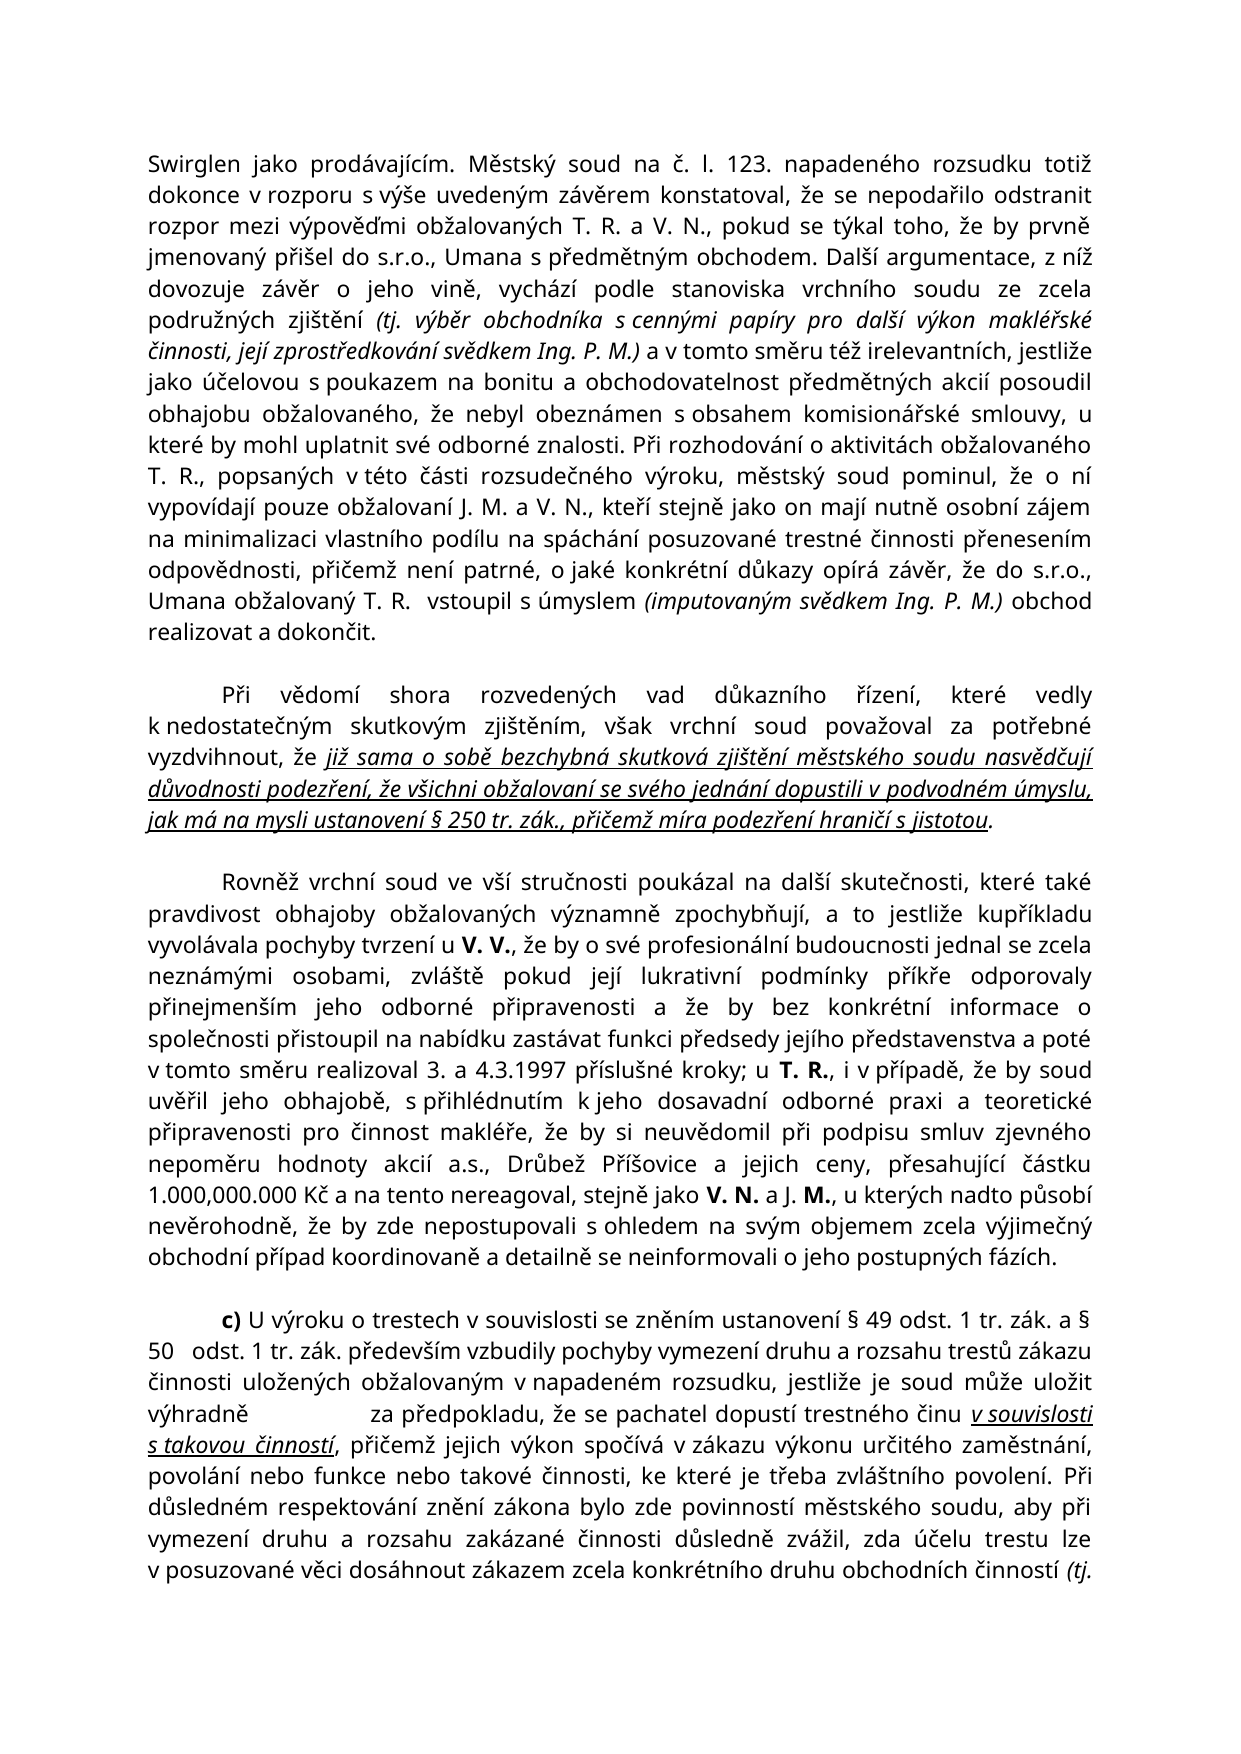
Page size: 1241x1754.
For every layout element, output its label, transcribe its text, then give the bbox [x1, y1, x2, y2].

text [148, 148, 1093, 648]
text Při vědomí shora rozvedených vad důkazního řízení, které vedly k nedostatečným skutkovým zjištěním, však vrchní soud považoval za potřebné vyzdvihnout, že již sama o sobě bezchybná skutková zjištění městského soudu nasvědčují důvodnosti podezření, že všichni obžalovaní se svého jednání dopustili v podvodném úmyslu, jak má na mysli ustanovení § 250 tr. zák., přičemž míra podezření hraničí s jistotou. [148, 801, 1093, 835]
text Rovněž vrchní soud ve vší stručnosti poukázal na další skutečnosti, které také pravdivost obhajoby obžalovaných významně zpochybňují, a to jestliže kupříkladu vyvolávala pochyby tvrzení u V. V., že by o své profesionální budoucnosti jednal se zcela neznámými osobami, zvláště pokud její lukrativní podmínky příkře odporovaly přinejmenším jeho odborné připravenosti a že by bez konkrétní informace o společnosti přistoupil na nabídku zastávat funkci předsedy jejího představenstva a poté v tomto směru realizoval 3. a 4.3.1997 příslušné kroky; u T. R., i v případě, že by soud uvěřil jeho obhajobě, s přihlédnutím k jeho dosavadní odborné praxi a teoretické připravenosti pro činnost makléře, že by si neuvědomil při podpisu smluv zjevného nepoměru hodnoty akcií a.s., Drůbež Příšovice a jejich ceny, přesahující částku 1.000,000.000 Kč a na tento nereagoval, stejně jako V. N. a J. M., u kterých nadto působí nevěrohodně, že by zde nepostupovali s ohledem na svým objemem zcela výjimečný obchodní případ koordinovaně a detailně se neinformovali o jeho postupných fázích. [148, 866, 1093, 1273]
text Při vědomí shora rozvedených vad důkazního řízení, které vedly k nedostatečným skutkovým zjištěním, však vrchní soud považoval za potřebné vyzdvihnout, že již sama o sobě bezchybná skutková zjištění městského soudu nasvědčují důvodnosti podezření, že všichni obžalovaní se svého jednání dopustili v podvodném úmyslu, jak má na mysli ustanovení § 250 tr. zák., přičemž míra podezření hraničí s jistotou. [148, 679, 1093, 799]
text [148, 1304, 1093, 1585]
